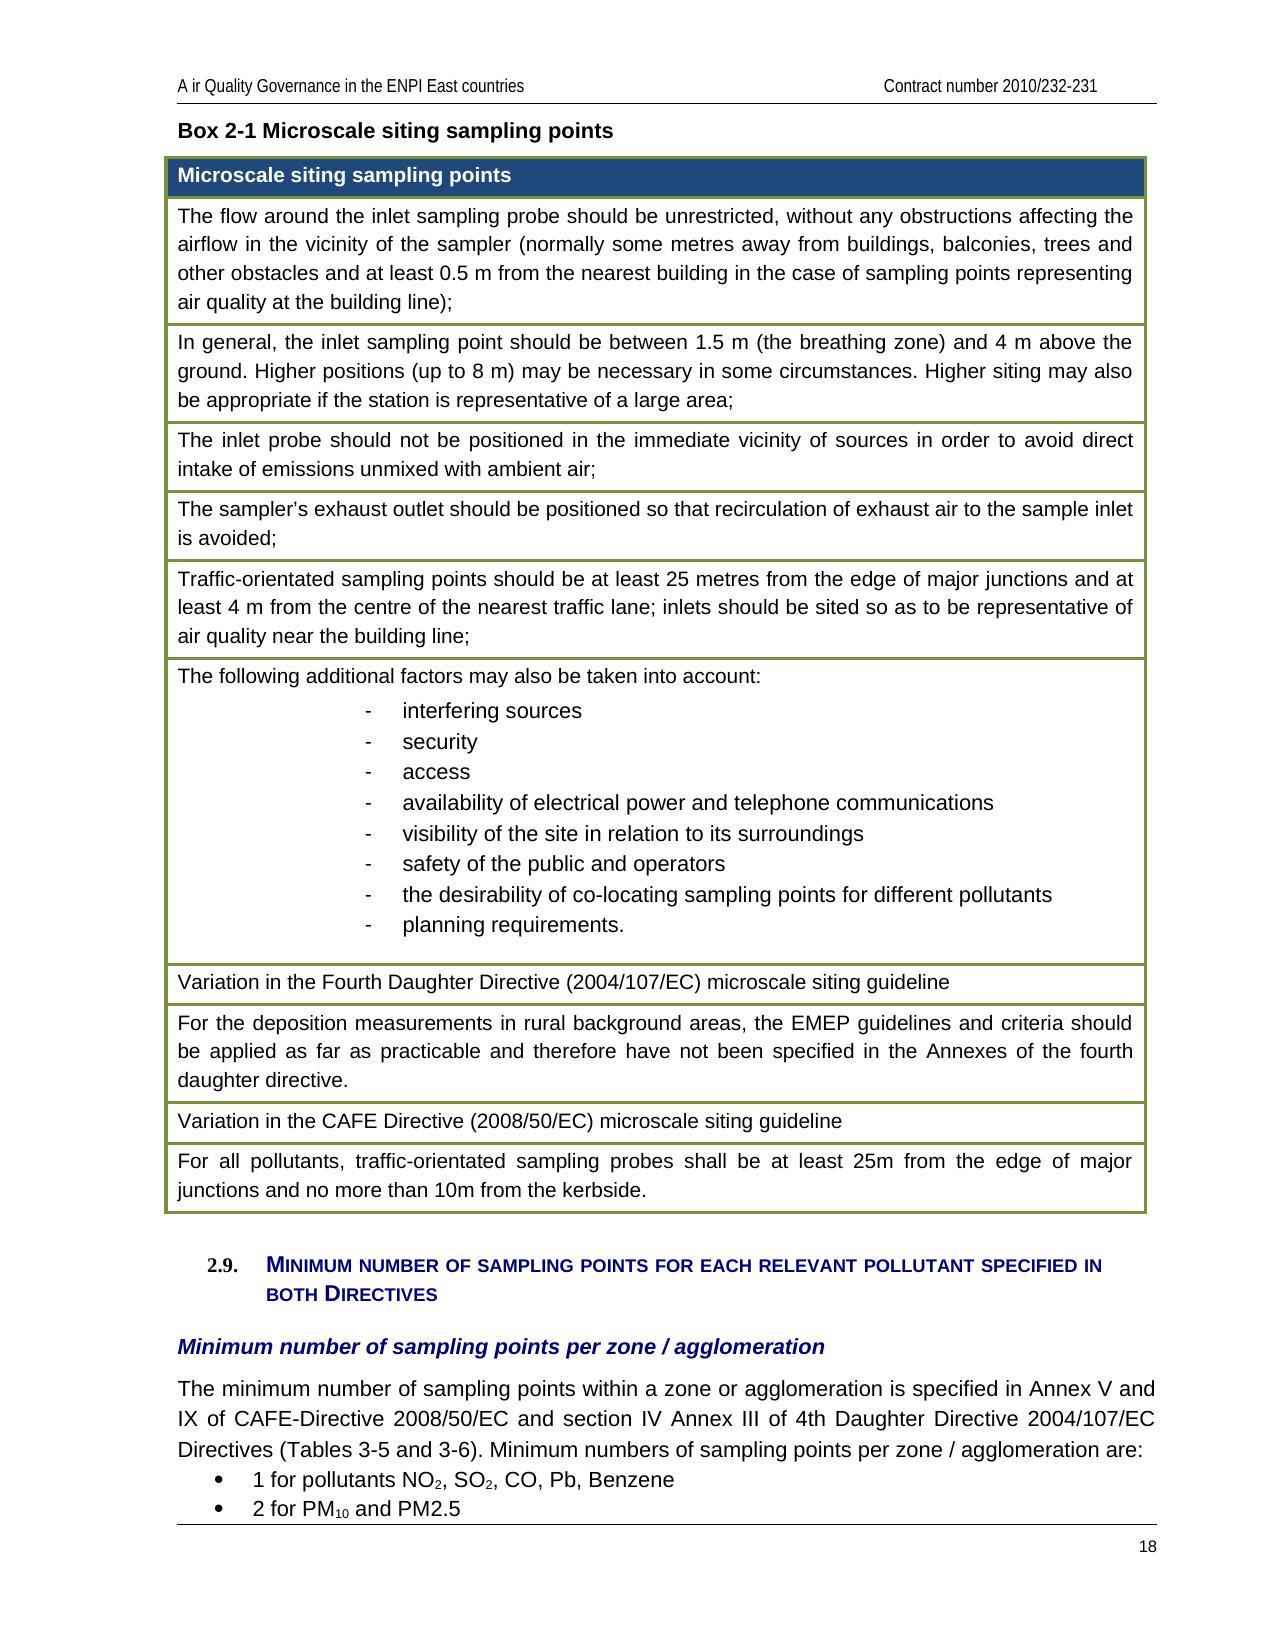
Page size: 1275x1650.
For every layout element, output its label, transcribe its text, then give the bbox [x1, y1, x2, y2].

table_cell The sampler’s exhaust outlet should be positioned so that recirculation of exhaust air to the sample inlet is avoided; [168, 493, 1144, 559]
text The minimum number of sampling points within a zone or agglomeration is specified in Annex V and IX of CAFE-Directive 2008/50/EC and section IV Annex III of 4th Daughter Directive 2004/107/EC Directives (Tables 3-5 and 3-6). Minimum numbers of sampling points per zone / agglomeration are: [177, 1376, 1157, 1462]
table_cell For all pollutants, traffic-orientated sampling probes shall be at least 25m from the edge of major junctions and no more than 10m from the kerbside. [168, 1145, 1144, 1211]
table_cell Variation in the CAFE Directive (2008/50/EC) microscale siting guideline [168, 1104, 1144, 1142]
table_cell For the deposition measurements in rural background areas, the EMEP guidelines and criteria should be applied as far as practicable and therefore have not been specified in the Annexes of the fourth daughter directive. [168, 1006, 1144, 1101]
list 1 for pollutants NO2, SO2, CO, Pb, Benzene [215, 1467, 1157, 1492]
table_cell The flow around the inlet sampling probe should be unrestricted, without any obstructions affecting the airflow in the vicinity of the sampler (normally some metres away from buildings, balconies, trees and other obstacles and at least 0.5 m from the nearest building in the case of sampling points representing air quality at the building line); [168, 199, 1144, 323]
table_header Microscale siting sampling points [168, 159, 1144, 196]
list 2 for PM10 and PM2.5 [215, 1496, 1157, 1521]
table_cell Variation in the Fourth Daughter Directive (2004/107/EC) microscale siting guideline [168, 966, 1144, 1003]
table_cell The inlet probe should not be positioned in the immediate vicinity of sources in order to avoid direct intake of emissions unmixed with ambient air; [168, 424, 1144, 490]
subtitle Minimum number of sampling points per zone / agglomeration [177, 1334, 1157, 1359]
table_cell Traffic-orientated sampling points should be at least 25 metres from the edge of major junctions and at least 4 m from the centre of the nearest traffic lane; inlets should be sited so as to be representative of air quality near the building line; [168, 562, 1144, 657]
text Box 2-1 Microscale siting sampling points [177, 118, 1157, 143]
table_cell In general, the inlet sampling point should be between 1.5 m (the breathing zone) and 4 m above the ground. Higher positions (up to 8 m) may be necessary in some circumstances. Higher siting may also be appropriate if the station is representative of a large area; [168, 326, 1144, 421]
subtitle Minimum number of sampling points for each relevant pollutant specified in both Directives [207, 1251, 1157, 1307]
table_cell The following additional factors may also be taken into account: interfering sources security access availability of electrical power and telephone communications visibility of the site in relation to its surroundings safety of the public and operators the desirability of co-locating sampling points for different pollutants planning requirements. [168, 660, 1144, 963]
